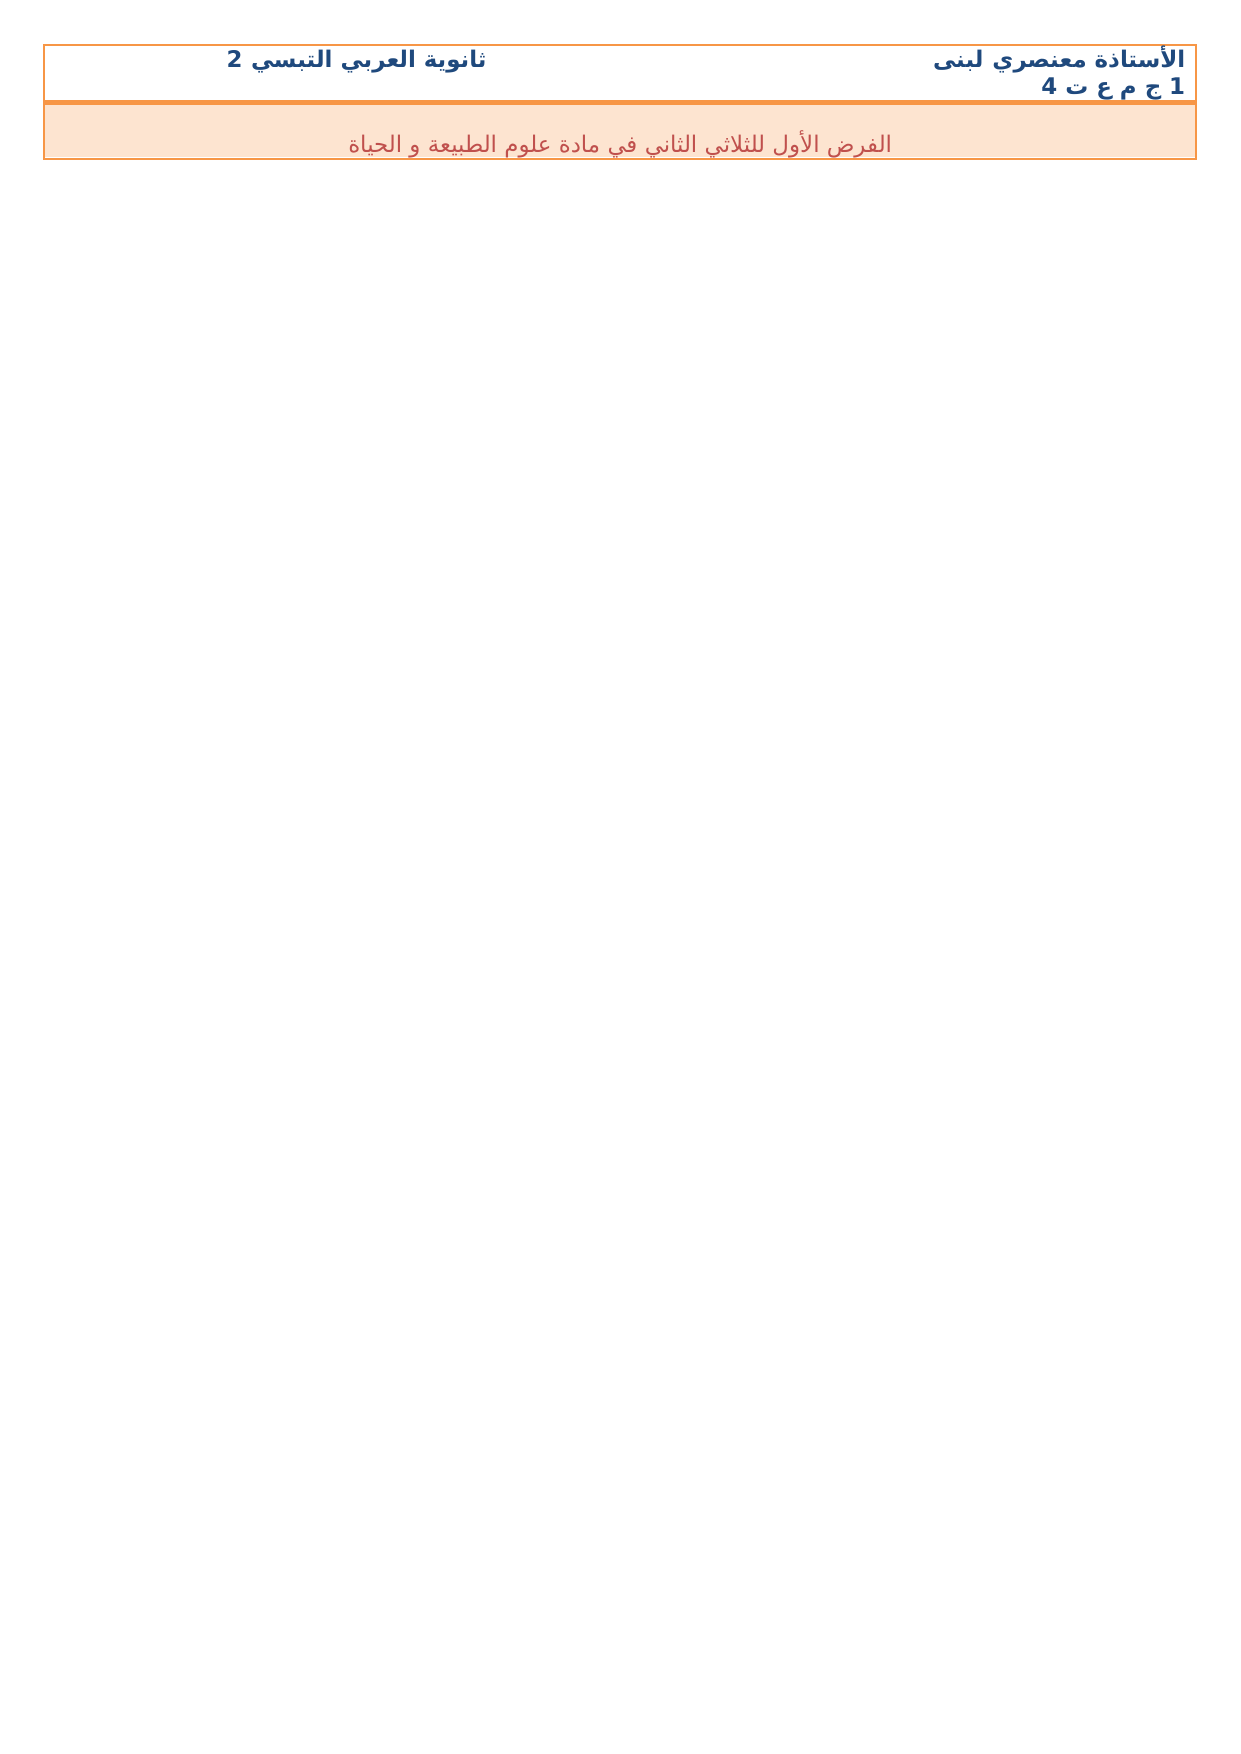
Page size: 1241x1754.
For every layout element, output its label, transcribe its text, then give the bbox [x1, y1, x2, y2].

table_header الأستاذة معنصري لبنى ثانوية العربي التبسي 2 1 ج م ع ت 4 [45, 46, 1195, 100]
table_cell الفرض الأول للثلاثي الثاني في مادة علوم الطبيعة و الحياة [45, 105, 1195, 157]
